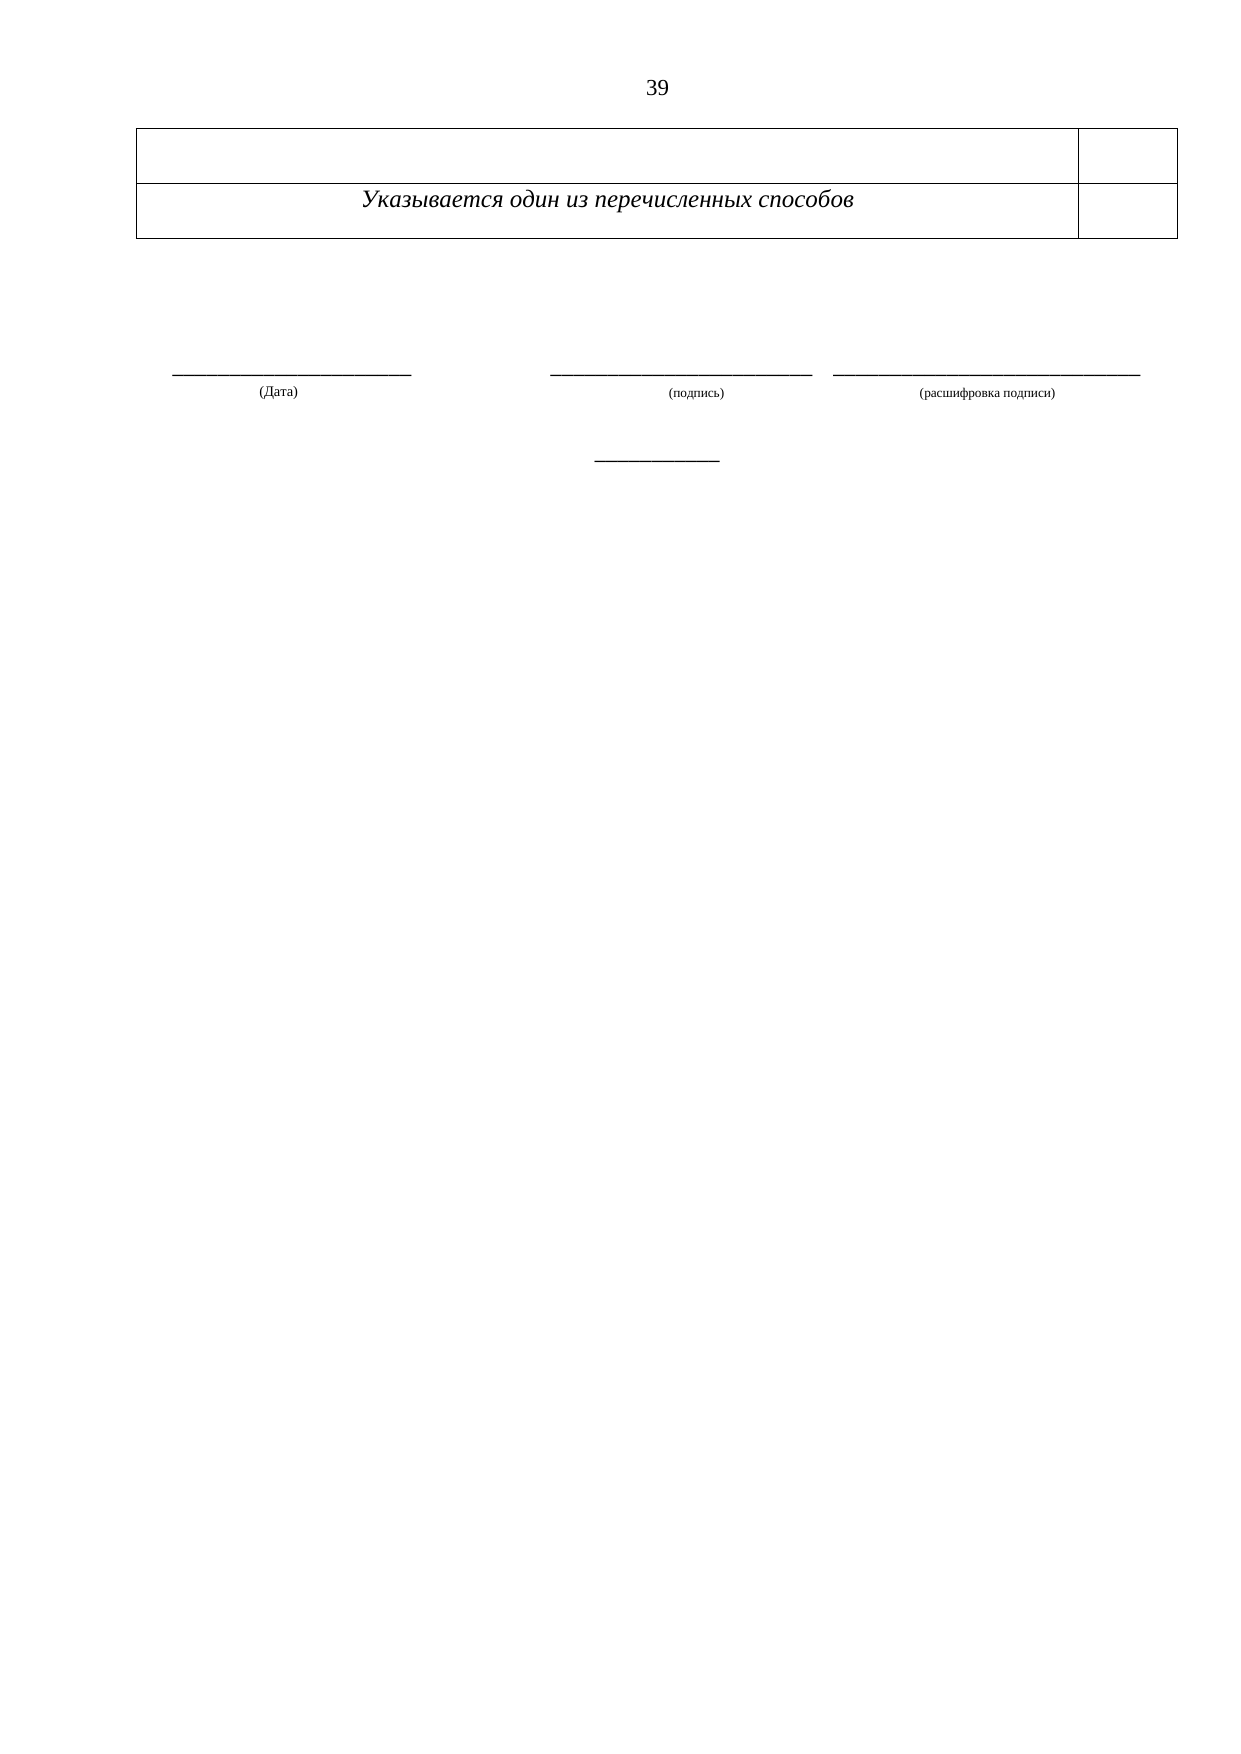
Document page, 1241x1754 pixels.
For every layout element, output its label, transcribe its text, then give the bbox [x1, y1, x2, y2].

table_cell Указывается один из перечисленных способов [137, 184, 1078, 238]
table_cell [1079, 129, 1177, 183]
text ___________ [148, 437, 1167, 465]
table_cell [137, 129, 1078, 183]
table_cell [1079, 184, 1177, 238]
text _____________________ _______________________ ___________________________ (Дата) (подпись) (расшифровка подписи) [148, 351, 1167, 412]
